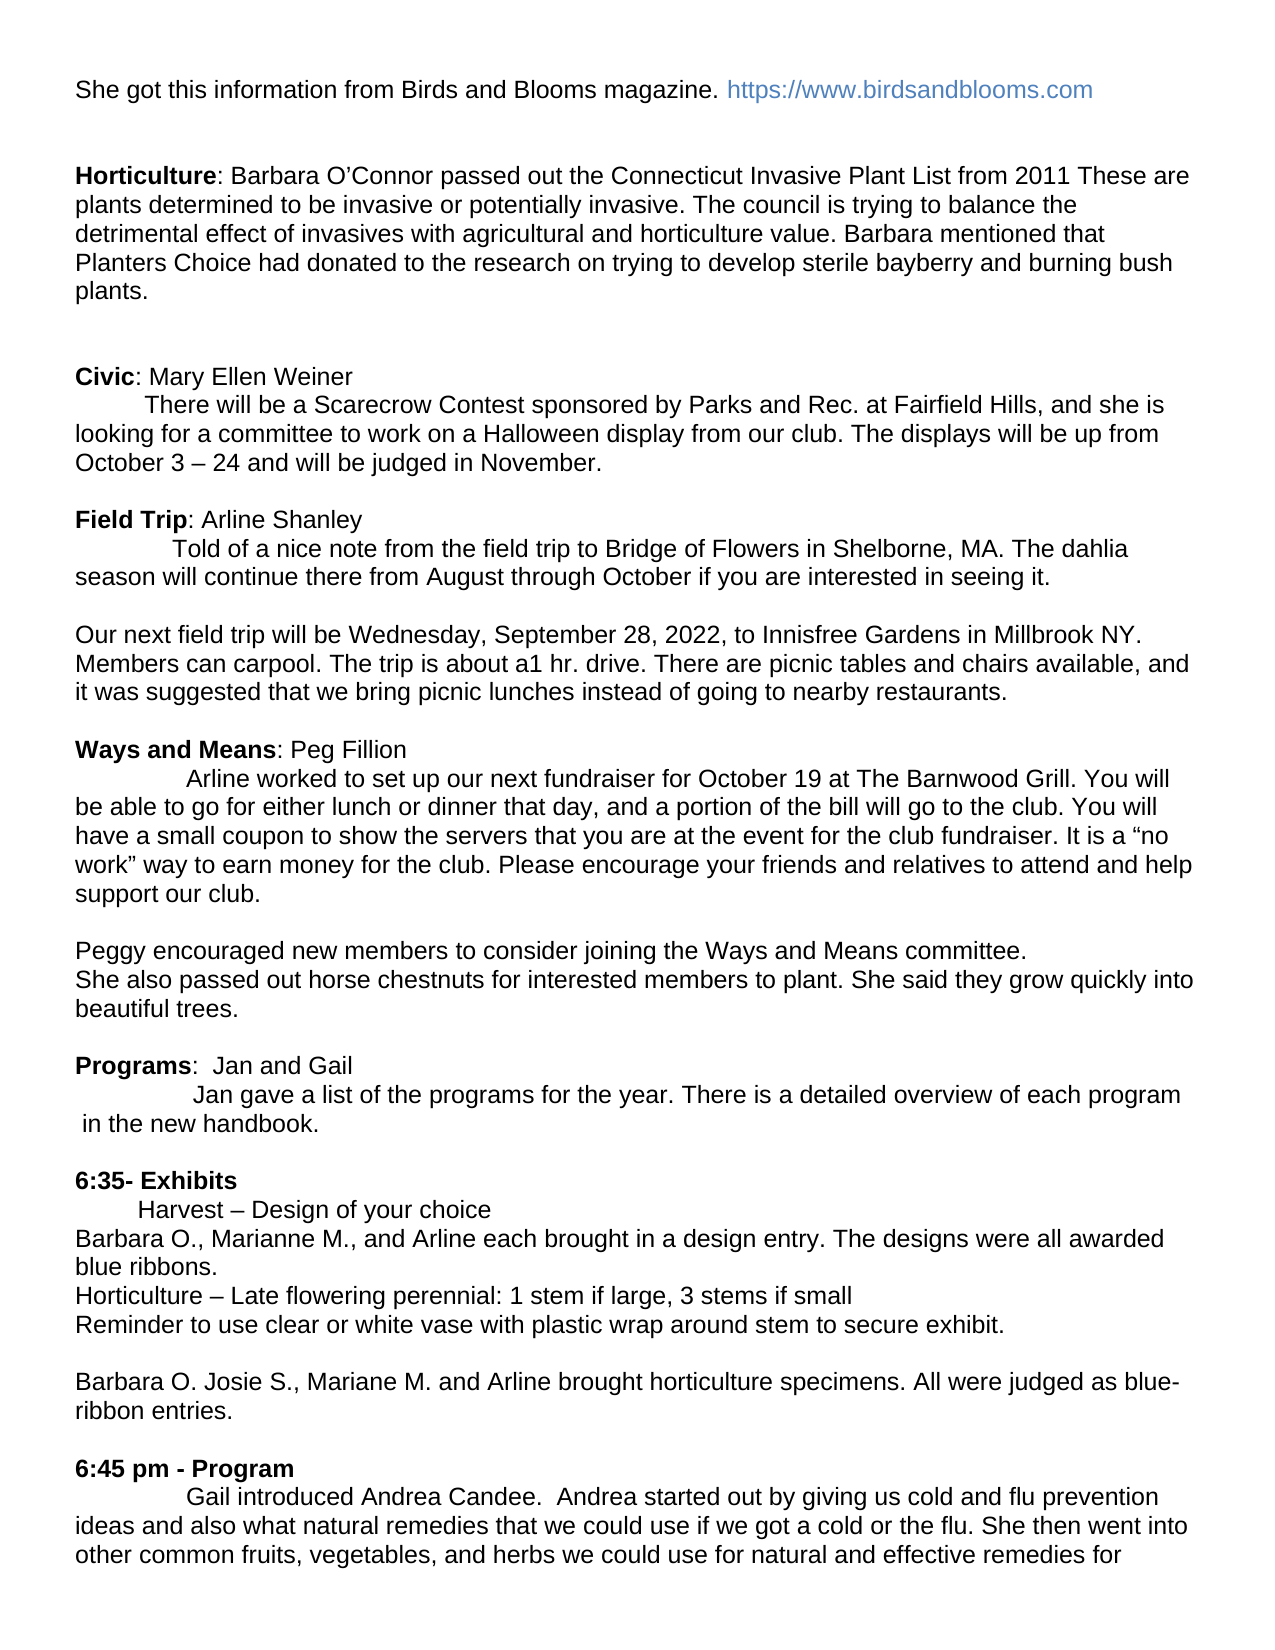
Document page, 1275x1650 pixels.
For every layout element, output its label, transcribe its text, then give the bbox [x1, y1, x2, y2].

text 6:45 pm - Program [75, 1453, 1200, 1482]
text in the new handbook. [75, 1108, 1200, 1137]
text Horticulture – Late flowering perennial: 1 stem if large, 3 stems if small [75, 1281, 1200, 1310]
text Harvest – Design of your choice [75, 1195, 1200, 1223]
text Peggy encouraged new members to consider joining the Ways and Means committee. [75, 936, 1200, 965]
text Arline worked to set up our next fundraiser for October 19 at The Barnwood Grill. You will be able to go for either lunch or dinner that day, and a portion of the bill will go to the club. You will have a small coupon to show the servers that you are at the event for the club fundraiser. It is a “no work” way to earn money for the club. Please encourage your friends and relatives to attend and help support our club. [75, 763, 1200, 907]
text Civic: Mary Ellen Weiner [75, 362, 1200, 391]
text Barbara O. Josie S., Mariane M. and Arline brought horticulture specimens. All were judged as blue-ribbon entries. [75, 1367, 1200, 1425]
text Field Trip: Arline Shanley [75, 505, 1200, 533]
text Horticulture: Barbara O’Connor passed out the Connecticut Invasive Plant List from 2011 These are plants determined to be invasive or potentially invasive. The council is trying to balance the detrimental effect of invasives with agricultural and horticulture value. Barbara mentioned that Planters Choice had donated to the research on trying to develop sterile bayberry and burning bush plants. [75, 161, 1200, 305]
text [75, 1482, 1200, 1568]
text Barbara O., Marianne M., and Arline each brought in a design entry. The designs were all awarded blue ribbons. [75, 1223, 1200, 1281]
text Reminder to use clear or white vase with plastic wrap around stem to secure exhibit. [75, 1310, 1200, 1338]
text Members can carpool. The trip is about a1 hr. drive. There are picnic tables and chairs available, and it was suggested that we bring picnic lunches instead of going to nearby restaurants. [75, 648, 1200, 706]
text She also passed out horse chestnuts for interested members to plant. She said they grow quickly into beautiful trees. [75, 965, 1200, 1022]
text 6:35- Exhibits [75, 1166, 1200, 1195]
text Our next field trip will be Wednesday, September 28, 2022, to Innisfree Gardens in Millbrook NY. [75, 620, 1200, 648]
text Ways and Means: Peg Fillion [75, 735, 1200, 763]
text Jan gave a list of the programs for the year. There is a detailed overview of each program [75, 1080, 1200, 1108]
text She got this information from Birds and Blooms magazine. https://www.birdsandblooms.com [75, 75, 1200, 104]
text Told of a nice note from the field trip to Bridge of Flowers in Shelborne, MA. The dahlia season will continue there from August through October if you are interested in seeing it. [75, 533, 1200, 591]
text There will be a Scarecrow Contest sponsored by Parks and Rec. at Fairfield Hills, and she is looking for a committee to work on a Halloween display from our club. The displays will be up from October 3 – 24 and will be judged in November. [75, 391, 1200, 477]
text Programs: Jan and Gail [75, 1051, 1200, 1080]
